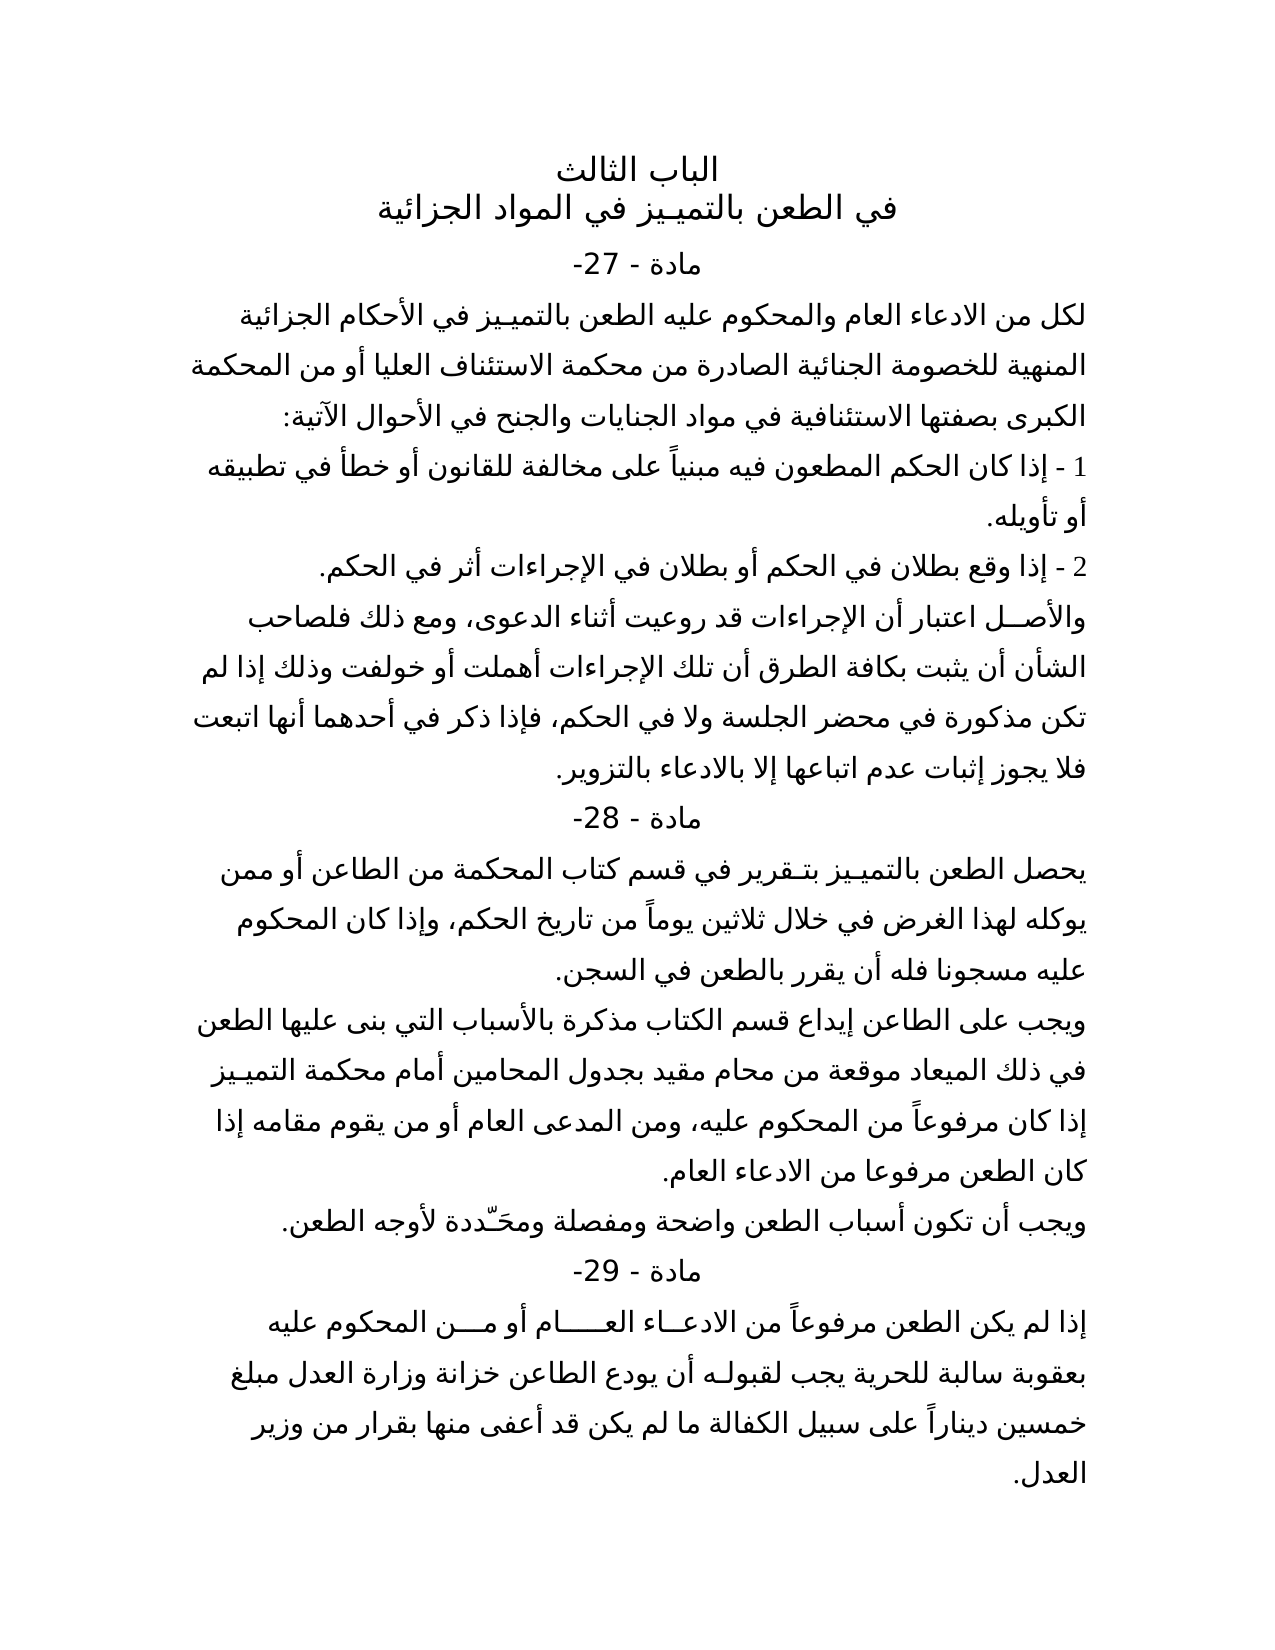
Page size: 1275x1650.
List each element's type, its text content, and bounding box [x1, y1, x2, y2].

text لكل من الادعاء العام والمحكوم عليه الطعن بالتميـيز في الأحكام الجزائية المنهية للخصومة الجنائية الصادرة من محكمة الاستئناف العليا أو من المحكمة الكبرى بصفتها الاستئنافية في مواد الجنايات والجنح في الأحوال الآتية: [187, 298, 1087, 432]
text 2 - إذا وقع بطلان في الحكم أو بطلان في الإجراءات أثر في الحكم. [187, 549, 1087, 583]
text مادة - 29- [187, 1254, 1087, 1288]
text ويجب أن تكون أسباب الطعن واضحة ومفصلة ومحَـّددة لأوجه الطعن. [187, 1204, 1087, 1238]
text مادة - 27- [187, 247, 1087, 281]
text الباب الثالث [187, 150, 1087, 189]
text يحصل الطعن بالتميـيز بتـقرير في قسم كتاب المحكمة من الطاعن أو ممن يوكله لهذا الغرض في خلال ثلاثين يوماً من تاريخ الحكم، وإذا كان المحكوم عليه مسجونا فله أن يقرر بالطعن في السجن. [187, 852, 1087, 986]
text ويجب على الطاعن إيداع قسم الكتاب مذكرة بالأسباب التي بنى عليها الطعن في ذلك الميعاد موقعة من محام مقيد بجدول المحامين أمام محكمة التميـيز إذا كان مرفوعاً من المحكوم عليه، ومن المدعى العام أو من يقوم مقامه إذا كان الطعن مرفوعا من الادعاء العام. [187, 1003, 1087, 1187]
text مادة - 28- [187, 801, 1087, 835]
text إذا لم يكن الطعن مرفوعاً من الادعــاء العـــــام أو مـــن المحكوم عليه بعقوبة سالبة للحرية يجب لقبولـه أن يودع الطاعن خزانة وزارة العدل مبلغ خمسين ديناراً على سبيل الكفالة ما لم يكن قد أعفى منها بقرار من وزير العدل. [187, 1306, 1087, 1490]
text والأصــل اعتبار أن الإجراءات قد روعيت أثناء الدعوى، ومع ذلك فلصاحب الشأن أن يثبت بكافة الطرق أن تلك الإجراءات أهملت أو خولفت وذلك إذا لم تكن مذكورة في محضر الجلسة ولا في الحكم، فإذا ذكر في أحدهما أنها اتبعت فلا يجوز إثبات عدم اتباعها إلا بالادعاء بالتزوير. [187, 600, 1087, 784]
text 1 - إذا كان الحكم المطعون فيه مبنياً على مخالفة للقانون أو خطأ في تطبيقه أو تأويله. [187, 449, 1087, 533]
text في الطعن بالتميـيز في المواد الجزائية [187, 189, 1087, 228]
